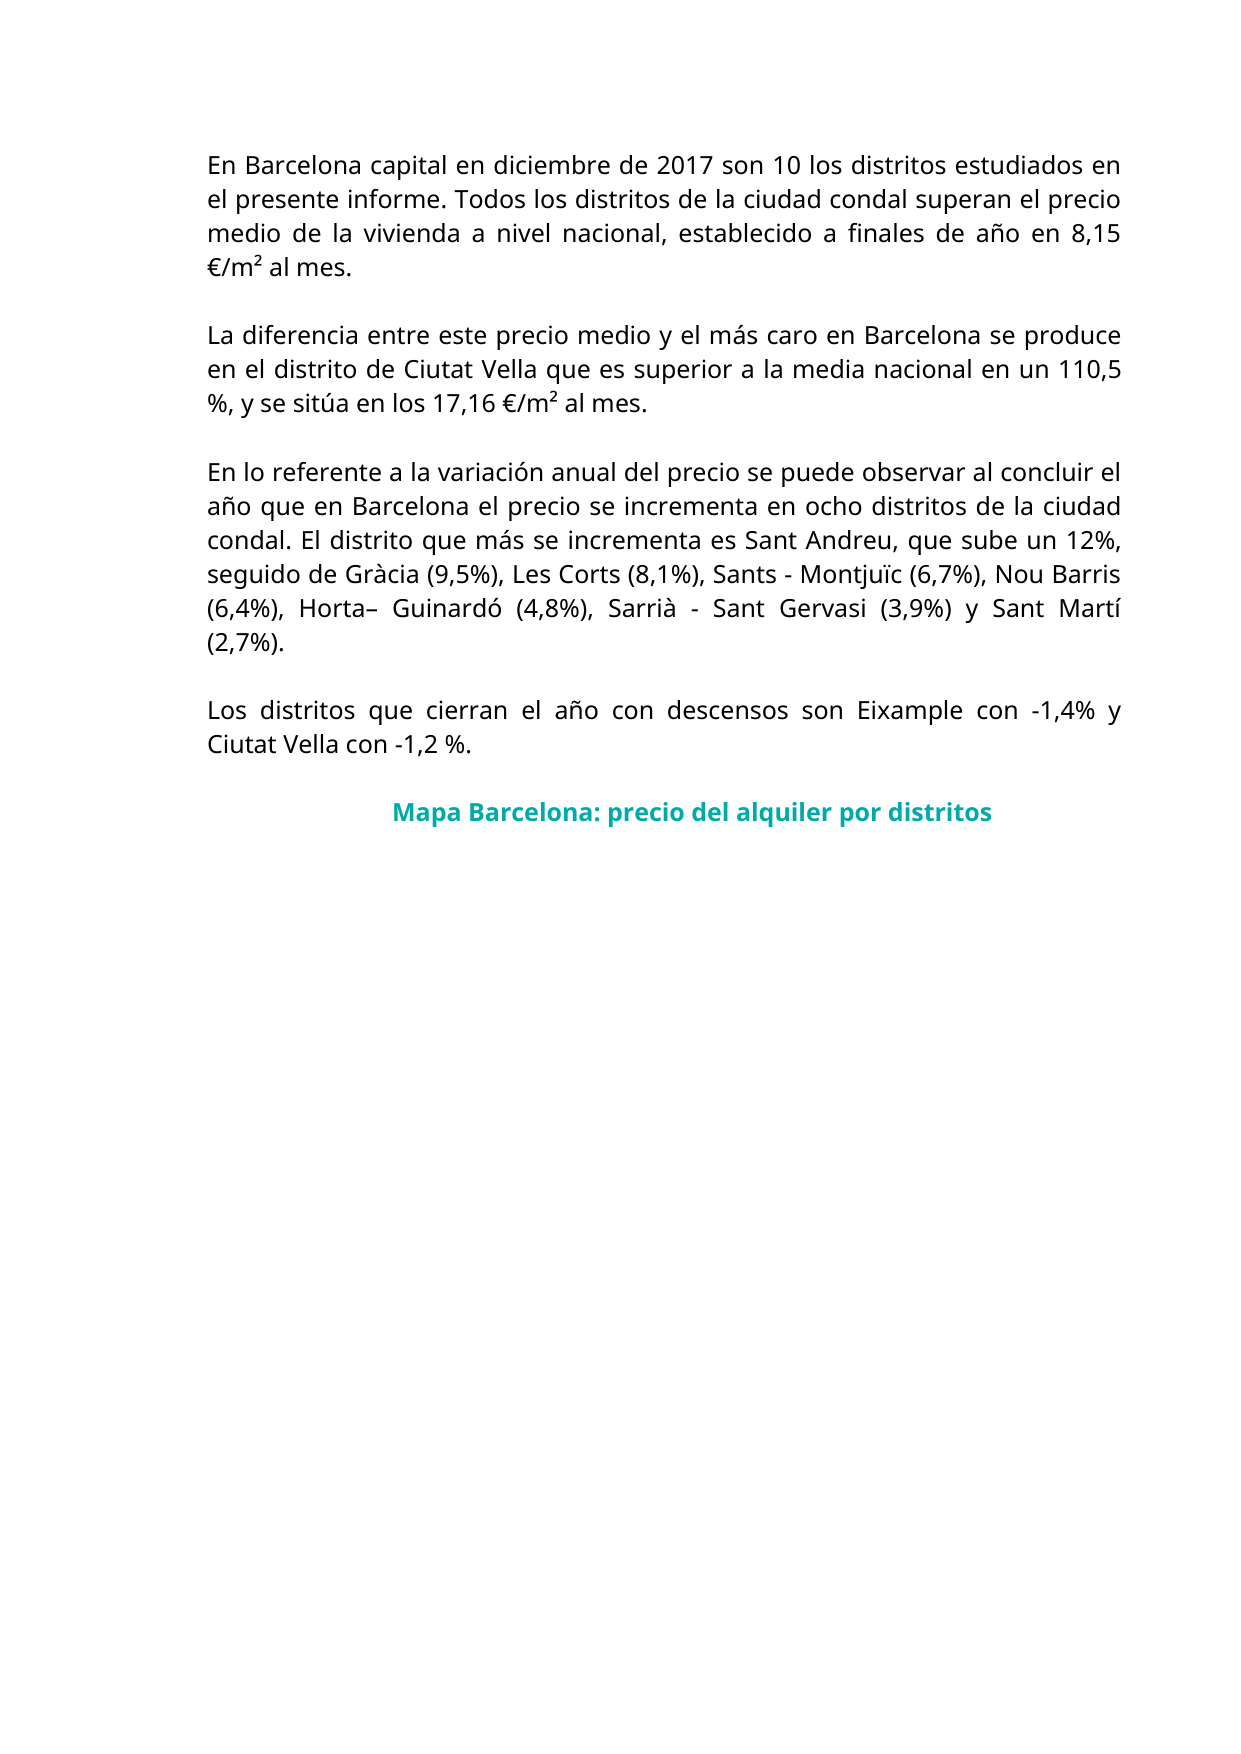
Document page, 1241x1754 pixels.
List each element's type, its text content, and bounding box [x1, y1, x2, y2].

text En lo referente a la variación anual del precio se puede observar al concluir el año que en Barcelona el precio se incrementa en ocho distritos de la ciudad condal. El distrito que más se incrementa es Sant Andreu, que sube un 12%, seguido de Gràcia (9,5%), Les Corts (8,1%), Sants - Montjuïc (6,7%), Nou Barris (6,4%), Horta– Guinardó (4,8%), Sarrià - Sant Gervasi (3,9%) y Sant Martí (2,7%). [207, 454, 1123, 658]
text Mapa Barcelona: precio del alquiler por distritos [207, 795, 1123, 829]
text Los distritos que cierran el año con descensos son Eixample con -1,4% y Ciutat Vella con -1,2 %. [207, 693, 1123, 761]
text La diferencia entre este precio medio y el más caro en Barcelona se produce en el distrito de Ciutat Vella que es superior a la media nacional en un 110,5 %, y se sitúa en los 17,16 €/m² al mes. [207, 318, 1123, 420]
text En Barcelona capital en diciembre de 2017 son 10 los distritos estudiados en el presente informe. Todos los distritos de la ciudad condal superan el precio medio de la vivienda a nivel nacional, establecido a finales de año en 8,15 €/m² al mes. [207, 148, 1123, 284]
